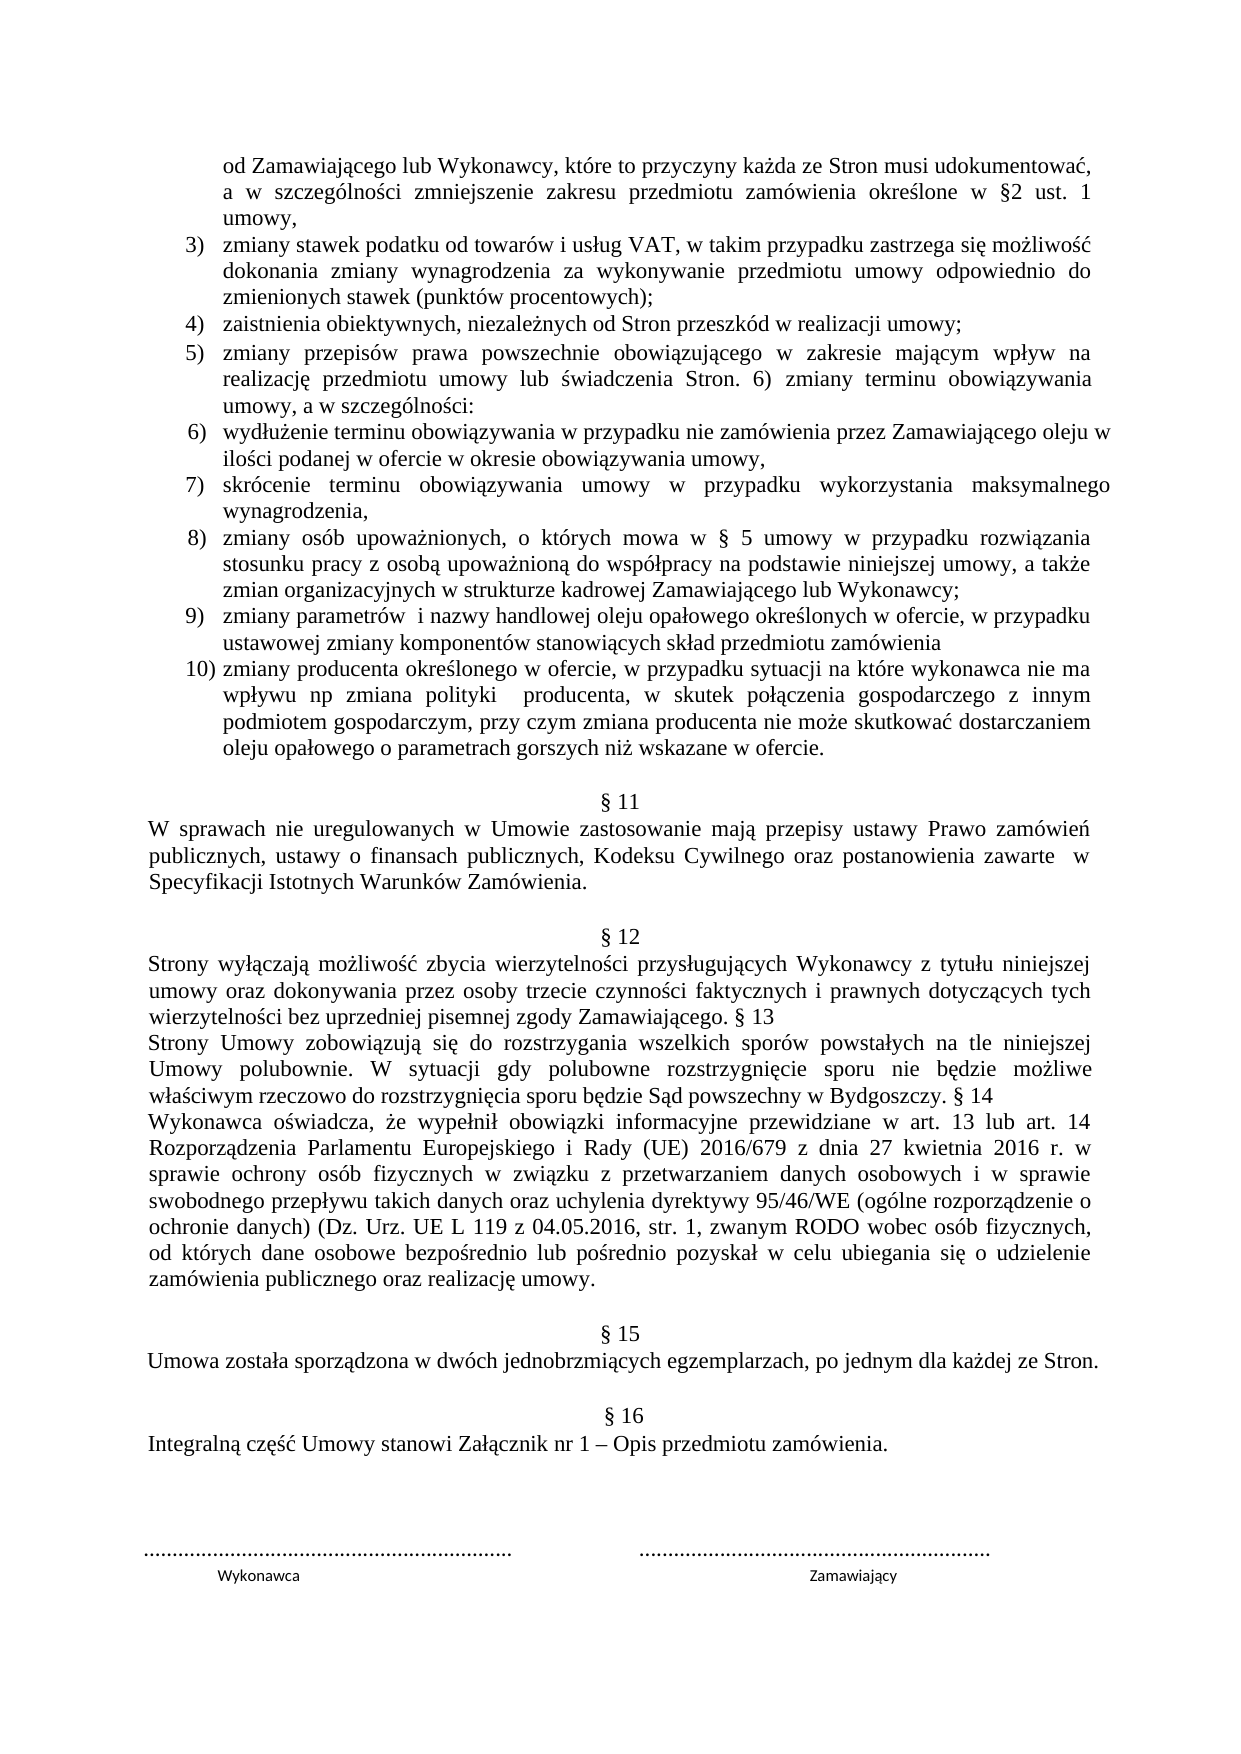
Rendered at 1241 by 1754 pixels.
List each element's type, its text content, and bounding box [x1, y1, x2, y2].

text Wykonawca Zamawiający [143, 1565, 1117, 1585]
list zmiany parametrów i nazwy handlowej oleju opałowego określonych w ofercie, w przypadku ustawowej zmiany komponentów stanowiących skład przedmiotu zamówienia [185, 603, 1092, 655]
list wydłużenie terminu obowiązywania w przypadku nie zamówienia przez Zamawiającego oleju w ilości podanej w ofercie w okresie obowiązywania umowy, [187, 419, 1112, 471]
list zmiany producenta określonego w ofercie, w przypadku sytuacji na które wykonawca nie ma wpływu np zmiana polityki producenta, w skutek połączenia gospodarczego z innym podmiotem gospodarczym, przy czym zmiana producenta nie może skutkować dostarczaniem oleju opałowego o parametrach gorszych niż wskazane w ofercie. [185, 656, 1092, 760]
text § 12 [208, 923, 1032, 949]
list zmiany osób upoważnionych, o których mowa w § 5 umowy w przypadku rozwiązania stosunku pracy z osobą upoważnioną do współpracy na podstawie niniejszej umowy, a także zmian organizacyjnych w strukturze kadrowej Zamawiającego lub Wykonawcy; [187, 524, 1092, 602]
list skrócenie terminu obowiązywania umowy w przypadku wykorzystania maksymalnego wynagrodzenia, [185, 471, 1112, 524]
text § 15 [208, 1319, 1032, 1346]
list zmiany stawek podatku od towarów i usług VAT, w takim przypadku zastrzega się możliwość dokonania zmiany wynagrodzenia za wykonywanie przedmiotu umowy odpowiednio do zmienionych stawek (punktów procentowych); [185, 231, 1092, 309]
list zmiany przepisów prawa powszechnie obowiązującego w zakresie mającym wpływ na realizację przedmiotu umowy lub świadczenia Stron. 6) zmiany terminu obowiązywania umowy, a w szczególności: [185, 339, 1092, 418]
text Integralną część Umowy stanowi Załącznik nr 1 – Opis przedmiotu zamówienia. [148, 1430, 1112, 1456]
text Strony Umowy zobowiązują się do rozstrzygania wszelkich sporów powstałych na tle niniejszej Umowy polubownie. W sytuacji gdy polubowne rozstrzygnięcie sporu nie będzie możliwe właściwym rzeczowo do rozstrzygnięcia sporu będzie Sąd powszechny w Bydgoszczy. § 14 [148, 1030, 1093, 1108]
text § 16 [143, 1402, 1104, 1429]
text Umowa została sporządzona w dwóch jednobrzmiących egzemplarzach, po jednym dla każdej ze Stron. [143, 1347, 1104, 1373]
list zaistnienia obiektywnych, niezależnych od Stron przeszkód w realizacji umowy; [185, 310, 1092, 336]
text § 11 [208, 788, 1032, 815]
text W sprawach nie uregulowanych w Umowie zastosowanie mają przepisy ustawy Prawo zamówień publicznych, ustawy o finansach publicznych, Kodeksu Cywilnego oraz postanowienia zawarte w Specyfikacji Istotnych Warunków Zamówienia. [148, 816, 1092, 894]
text Wykonawca oświadcza, że wypełnił obowiązki informacyjne przewidziane w art. 13 lub art. 14 Rozporządzenia Parlamentu Europejskiego i Rady (UE) 2016/679 z dnia 27 kwietnia 2016 r. w sprawie ochrony osób fizycznych w związku z przetwarzaniem danych osobowych i w sprawie swobodnego przepływu takich danych oraz uchylenia dyrektywy 95/46/WE (ogólne rozporządzenie o ochronie danych) (Dz. Urz. UE L 119 z 04.05.2016, str. 1, zwanym RODO wobec osób fizycznych, od których dane osobowe bezpośrednio lub pośrednio pozyskał w celu ubiegania się o udzielenie zamówienia publicznego oraz realizację umowy. [148, 1108, 1092, 1291]
text ................................................................ ............................................................. [143, 1534, 1117, 1562]
text Strony wyłączają możliwość zbycia wierzytelności przysługujących Wykonawcy z tytułu niniejszej umowy oraz dokonywania przez osoby trzecie czynności faktycznych i prawnych dotyczących tych wierzytelności bez uprzedniej pisemnej zgody Zamawiającego. § 13 [148, 951, 1092, 1029]
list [185, 152, 1092, 231]
